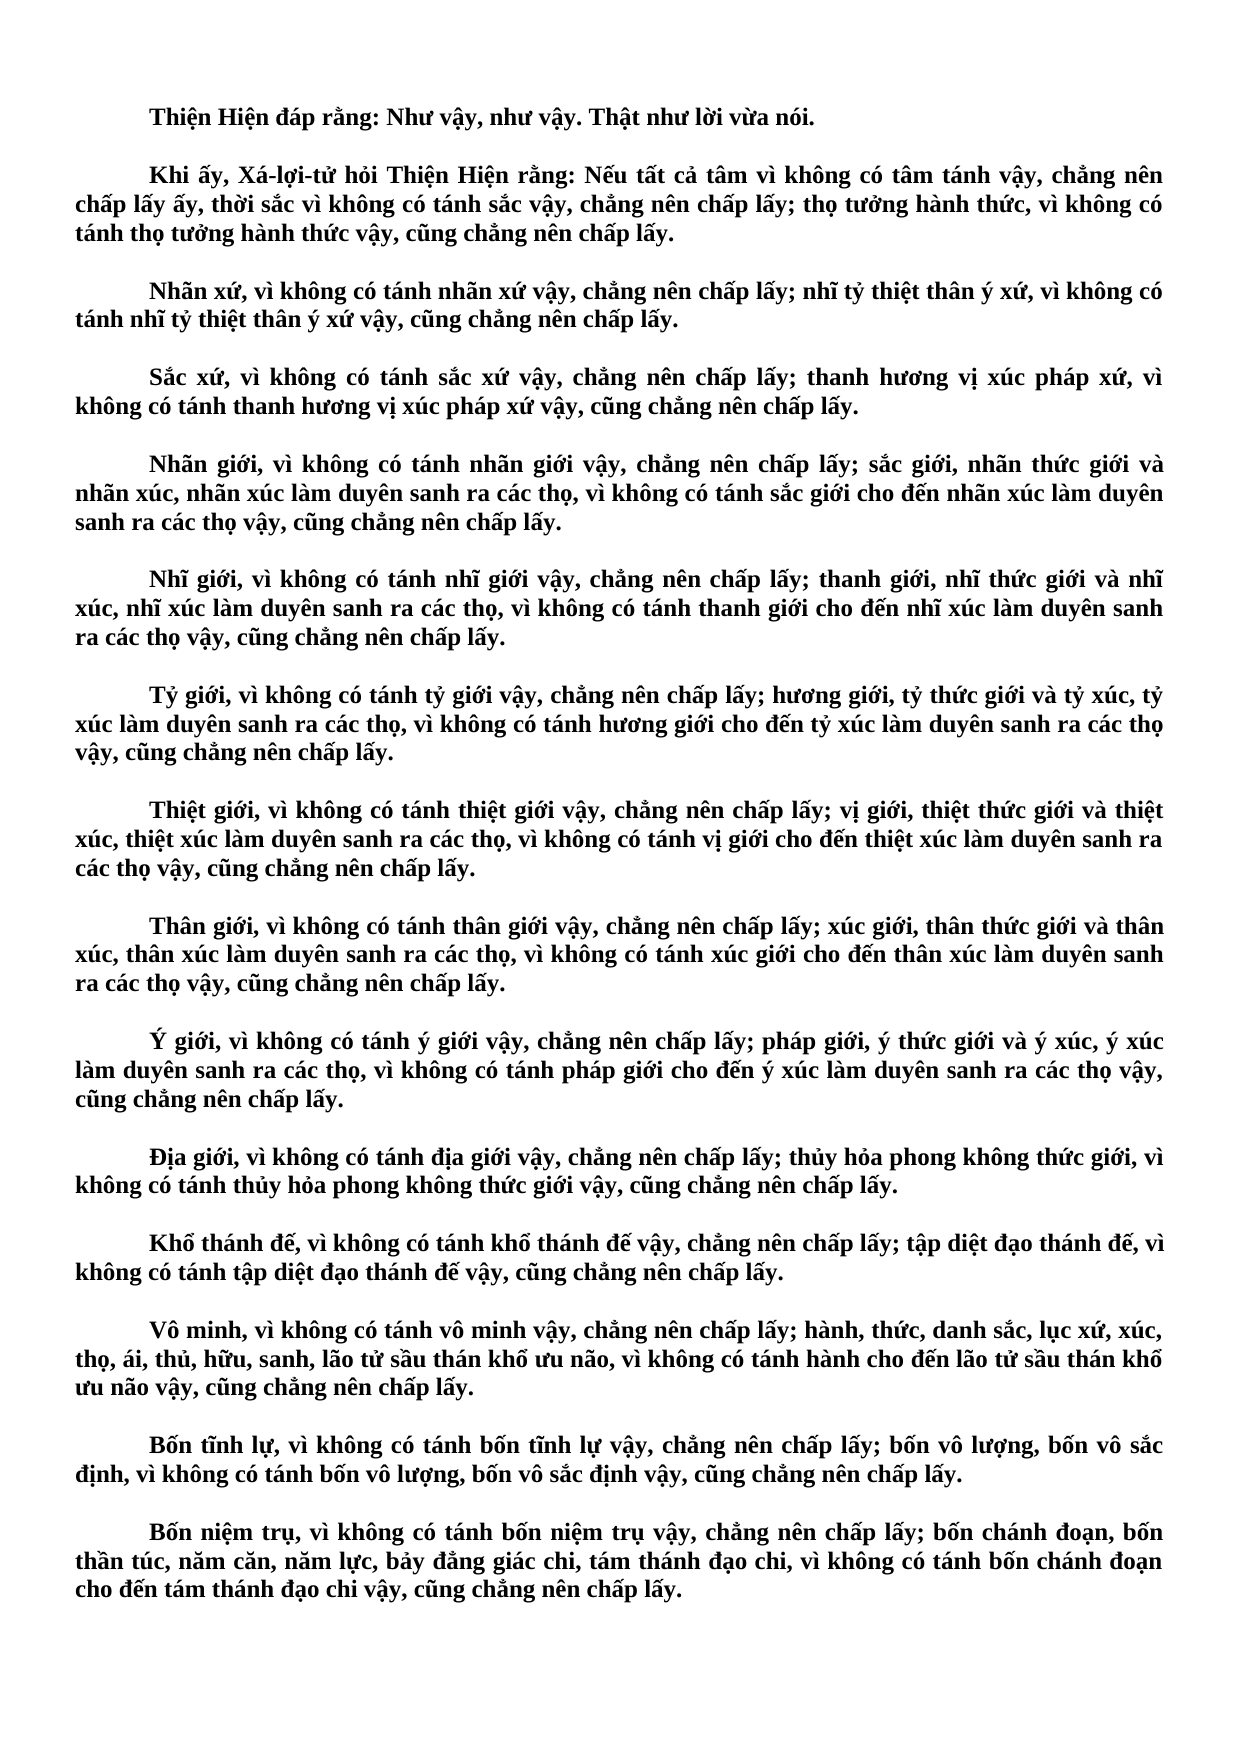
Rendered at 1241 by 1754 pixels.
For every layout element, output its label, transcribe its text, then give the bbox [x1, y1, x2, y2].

text Nhĩ giới, vì không có tánh nhĩ giới vậy, chẳng nên chấp lấy; thanh giới, nhĩ thức giới và nhĩ xúc, nhĩ xúc làm duyên sanh ra các thọ, vì không có tánh thanh giới cho đến nhĩ xúc làm duyên sanh ra các thọ vậy, cũng chẳng nên chấp lấy. [75, 564, 1165, 651]
text Nhãn giới, vì không có tánh nhãn giới vậy, chẳng nên chấp lấy; sắc giới, nhãn thức giới và nhãn xúc, nhãn xúc làm duyên sanh ra các thọ, vì không có tánh sắc giới cho đến nhãn xúc làm duyên sanh ra các thọ vậy, cũng chẳng nên chấp lấy. [75, 449, 1165, 535]
text Nhãn xứ, vì không có tánh nhãn xứ vậy, chẳng nên chấp lấy; nhĩ tỷ thiệt thân ý xứ, vì không có tánh nhĩ tỷ thiệt thân ý xứ vậy, cũng chẳng nên chấp lấy. [75, 276, 1165, 333]
text Thiện Hiện đáp rằng: Như vậy, như vậy. Thật như lời vừa nói. [75, 102, 1165, 131]
text Bốn tĩnh lự, vì không có tánh bốn tĩnh lự vậy, chẳng nên chấp lấy; bốn vô lượng, bốn vô sắc định, vì không có tánh bốn vô lượng, bốn vô sắc định vậy, cũng chẳng nên chấp lấy. [75, 1430, 1165, 1488]
text Tỷ giới, vì không có tánh tỷ giới vậy, chẳng nên chấp lấy; hương giới, tỷ thức giới và tỷ xúc, tỷ xúc làm duyên sanh ra các thọ, vì không có tánh hương giới cho đến tỷ xúc làm duyên sanh ra các thọ vậy, cũng chẳng nên chấp lấy. [75, 680, 1165, 766]
text Thiệt giới, vì không có tánh thiệt giới vậy, chẳng nên chấp lấy; vị giới, thiệt thức giới và thiệt xúc, thiệt xúc làm duyên sanh ra các thọ, vì không có tánh vị giới cho đến thiệt xúc làm duyên sanh ra các thọ vậy, cũng chẳng nên chấp lấy. [75, 795, 1165, 882]
text Vô minh, vì không có tánh vô minh vậy, chẳng nên chấp lấy; hành, thức, danh sắc, lục xứ, xúc, thọ, ái, thủ, hữu, sanh, lão tử sầu thán khổ ưu não, vì không có tánh hành cho đến lão tử sầu thán khổ ưu não vậy, cũng chẳng nên chấp lấy. [75, 1315, 1165, 1401]
text Bốn niệm trụ, vì không có tánh bốn niệm trụ vậy, chẳng nên chấp lấy; bốn chánh đoạn, bốn thần túc, năm căn, năm lực, bảy đẳng giác chi, tám thánh đạo chi, vì không có tánh bốn chánh đoạn cho đến tám thánh đạo chi vậy, cũng chẳng nên chấp lấy. [75, 1517, 1165, 1603]
text Khi ấy, Xá-lợi-tử hỏi Thiện Hiện rằng: Nếu tất cả tâm vì không có tâm tánh vậy, chẳng nên chấp lấy ấy, thời sắc vì không có tánh sắc vậy, chẳng nên chấp lấy; thọ tưởng hành thức, vì không có tánh thọ tưởng hành thức vậy, cũng chẳng nên chấp lấy. [75, 160, 1165, 247]
text Ý giới, vì không có tánh ý giới vậy, chẳng nên chấp lấy; pháp giới, ý thức giới và ý xúc, ý xúc làm duyên sanh ra các thọ, vì không có tánh pháp giới cho đến ý xúc làm duyên sanh ra các thọ vậy, cũng chẳng nên chấp lấy. [75, 1026, 1165, 1112]
text Sắc xứ, vì không có tánh sắc xứ vậy, chẳng nên chấp lấy; thanh hương vị xúc pháp xứ, vì không có tánh thanh hương vị xúc pháp xứ vậy, cũng chẳng nên chấp lấy. [75, 362, 1165, 420]
text Thân giới, vì không có tánh thân giới vậy, chẳng nên chấp lấy; xúc giới, thân thức giới và thân xúc, thân xúc làm duyên sanh ra các thọ, vì không có tánh xúc giới cho đến thân xúc làm duyên sanh ra các thọ vậy, cũng chẳng nên chấp lấy. [75, 911, 1165, 997]
text Ðịa giới, vì không có tánh địa giới vậy, chẳng nên chấp lấy; thủy hỏa phong không thức giới, vì không có tánh thủy hỏa phong không thức giới vậy, cũng chẳng nên chấp lấy. [75, 1142, 1165, 1199]
text Khổ thánh đế, vì không có tánh khổ thánh đế vậy, chẳng nên chấp lấy; tập diệt đạo thánh đế, vì không có tánh tập diệt đạo thánh đế vậy, cũng chẳng nên chấp lấy. [75, 1228, 1165, 1286]
